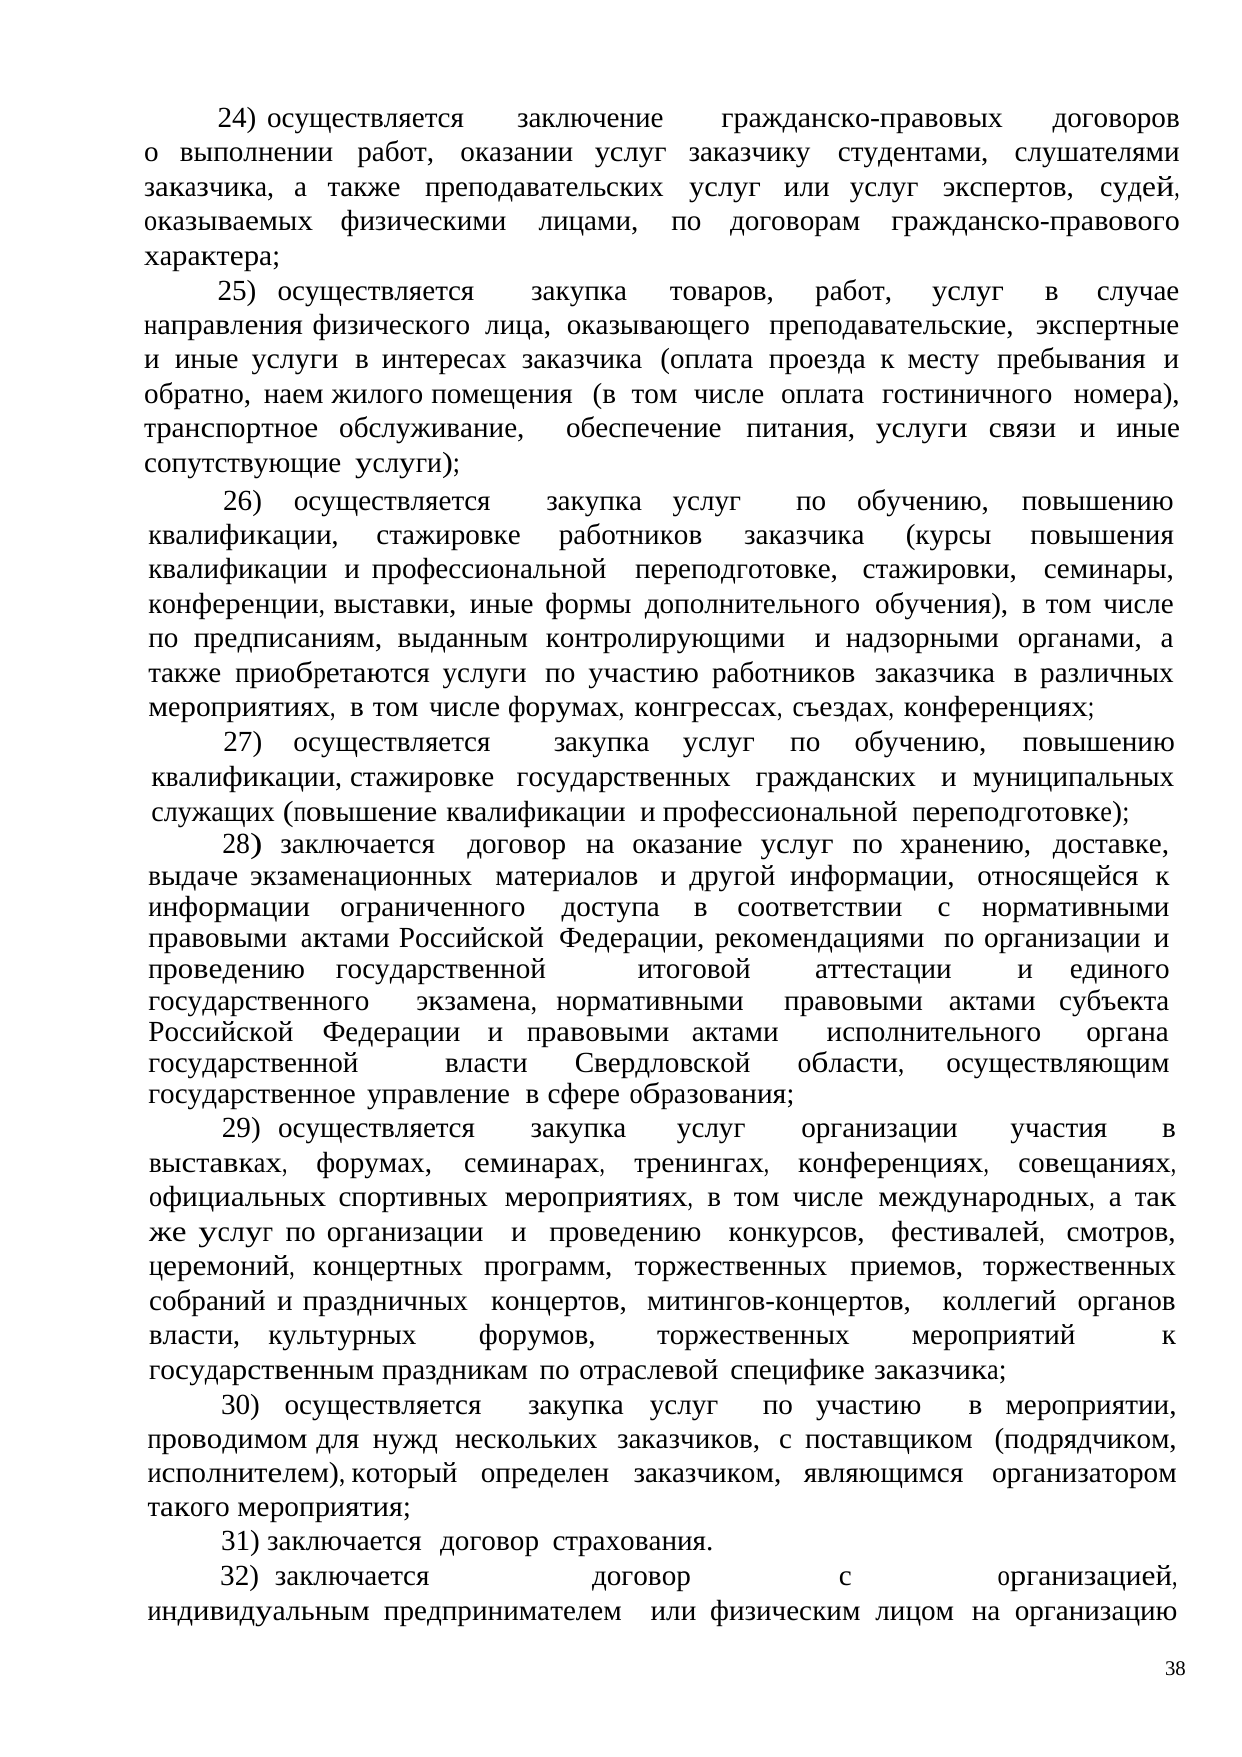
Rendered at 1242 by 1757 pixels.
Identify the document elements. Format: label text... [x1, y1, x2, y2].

text 26) осуществляется закупка услуг по обучению, повышению квалификации, стажировке работников заказчика (курсы повышения квалификации и профессиональной переподготовке, стажировки, семинары, конференции, выставки, иные формы дополнительного обучения), в том числе по предписаниям, выданным контролирующими и надзорными органами, а также приобретаются услуги по участию работников заказчика в различных мероприятиях, в том числе форумах, конгрессах, съездах, конференциях; [148, 483, 1174, 723]
text 29) осуществляется закупка услуг организации участия в выставках, форумах, семинарах, тренингах, конференциях, совещаниях, официальных спортивных мероприятиях, в том числе международных, а так же услуг по организации и проведению конкурсов, фестивалей, смотров, церемоний, концертных программ, торжественных приемов, торжественных собраний и праздничных концертов, митингов-концертов, коллегий органов власти, культурных форумов, торжественных мероприятий к государственным праздникам по отраслевой специфике заказчика; [149, 1111, 1176, 1385]
text 31) заключается договор страхования. [149, 1523, 1177, 1557]
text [147, 1558, 1177, 1626]
text 30) осуществляется закупка услуг по участию в мероприятии, проводимом для нужд нескольких заказчиков, с поставщиком (подрядчиком, исполнителем), который определен заказчиком, являющимся организатором такого мероприятия; [147, 1387, 1177, 1522]
text 25) осуществляется закупка товаров, работ, услуг в случае направления физического лица, оказывающего преподавательские, экспертные и иные услуги в интересах заказчика (оплата проезда к месту пребывания и обратно, наем жилого помещения (в том числе оплата гостиничного номера), транспортное обслуживание, обеспечение питания, услуги связи и иные сопутствующие услуги); [144, 273, 1180, 479]
text 28) заключается договор на оказание услуг по хранению, доставке, выдаче экзаменационных материалов и другой информации, относящейся к информации ограниченного доступа в соответствии с нормативными правовыми актами Российской Федерации, рекомендациями по организации и проведению государственной итоговой аттестации и единого государственного экзамена, нормативными правовыми актами субъекта Российской Федерации и правовыми актами исполнительного органа государственной власти Свердловской области, осуществляющим государственное управление в сфере образования; [148, 829, 1169, 1110]
text 24) осуществляется заключение гражданско-правовых договоров о выполнении работ, оказании услуг заказчику студентами, слушателями заказчика, а также преподавательских услуг или услуг экспертов, судей, оказываемых физическими лицами, по договорам гражданско-правового характера; [144, 100, 1180, 271]
text 27) осуществляется закупка услуг по обучению, повышению квалификации, стажировке государственных гражданских и муниципальных служащих (повышение квалификации и профессиональной переподготовке); [151, 724, 1174, 828]
